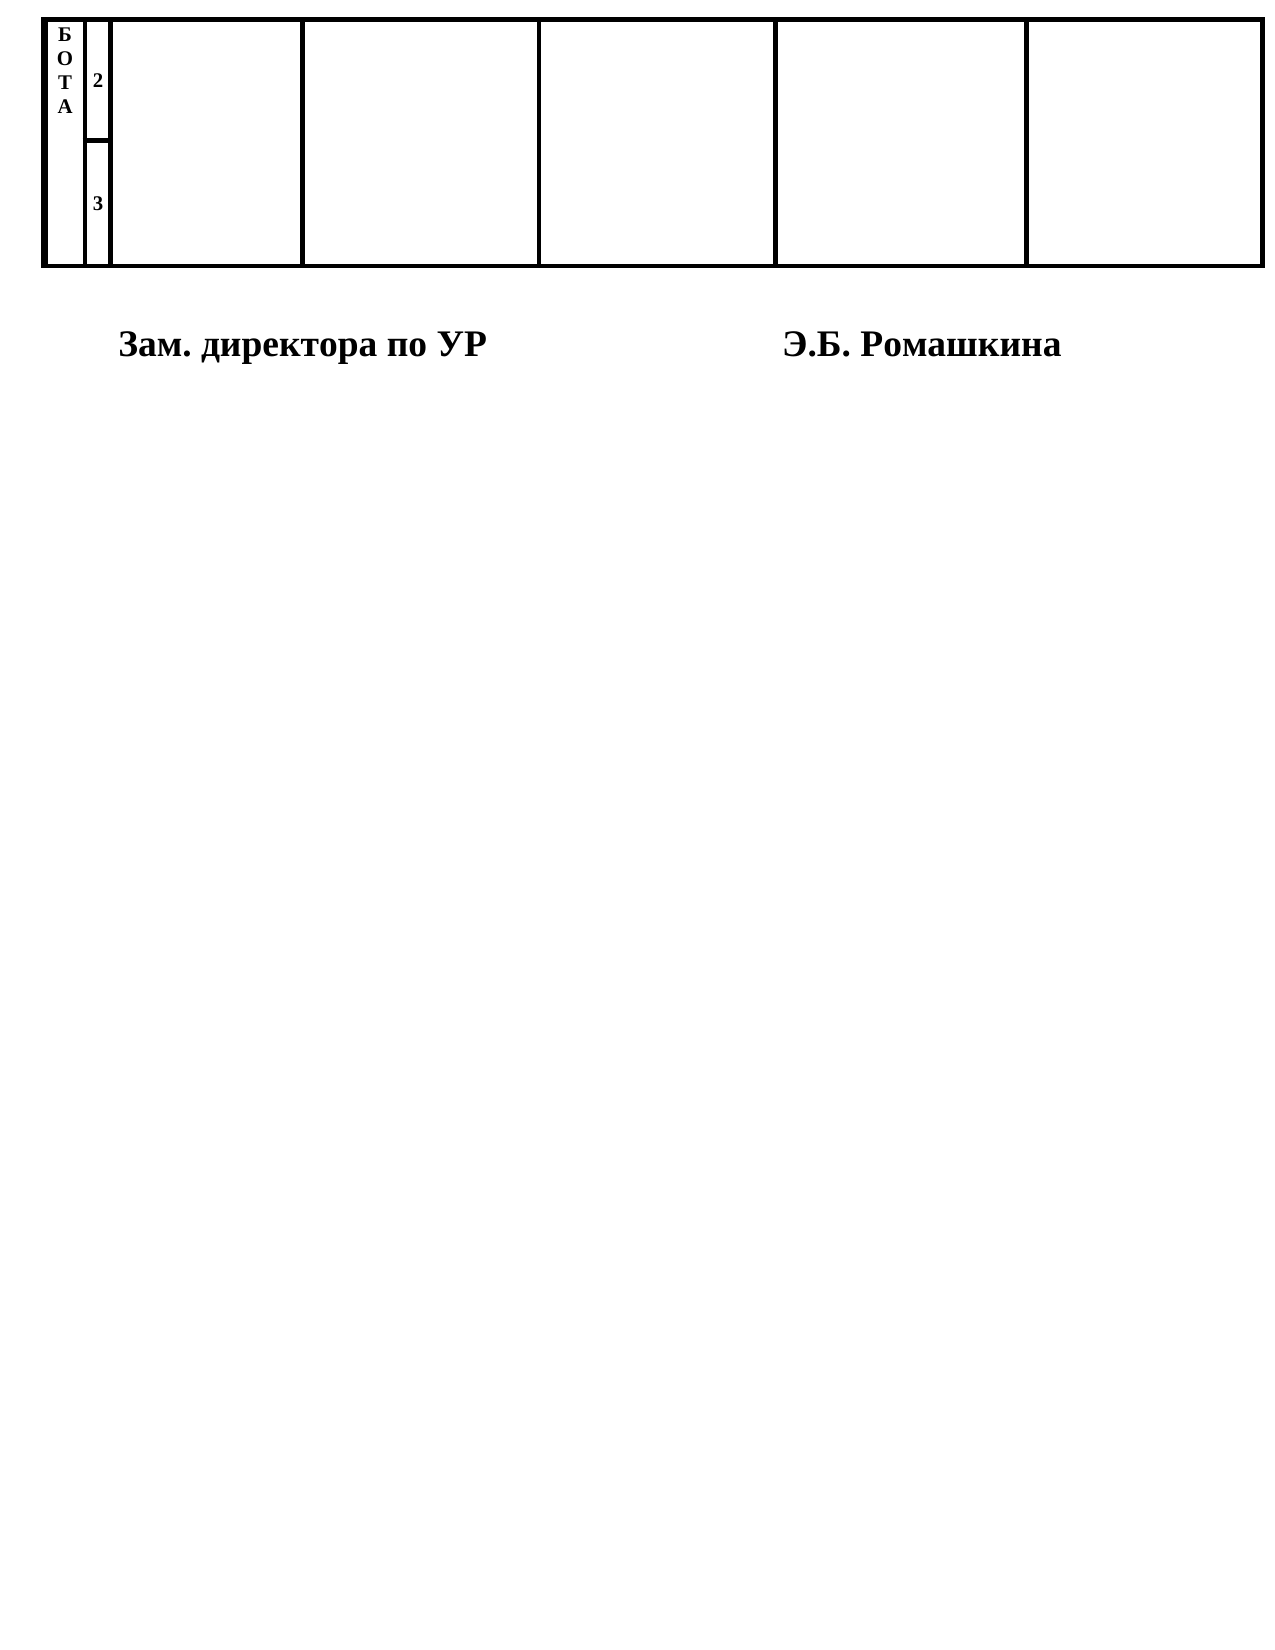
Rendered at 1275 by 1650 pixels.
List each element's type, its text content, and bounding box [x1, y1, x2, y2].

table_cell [113, 22, 300, 264]
table_cell 3 [87, 143, 108, 264]
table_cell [541, 22, 773, 264]
text Зам. директора по УР Э.Б. Ромашкина [44, 321, 1275, 364]
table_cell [1029, 22, 1260, 264]
table_cell СУББОТА [48, 22, 83, 264]
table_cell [778, 22, 1024, 264]
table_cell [305, 22, 537, 264]
table_cell 2 [87, 22, 108, 138]
